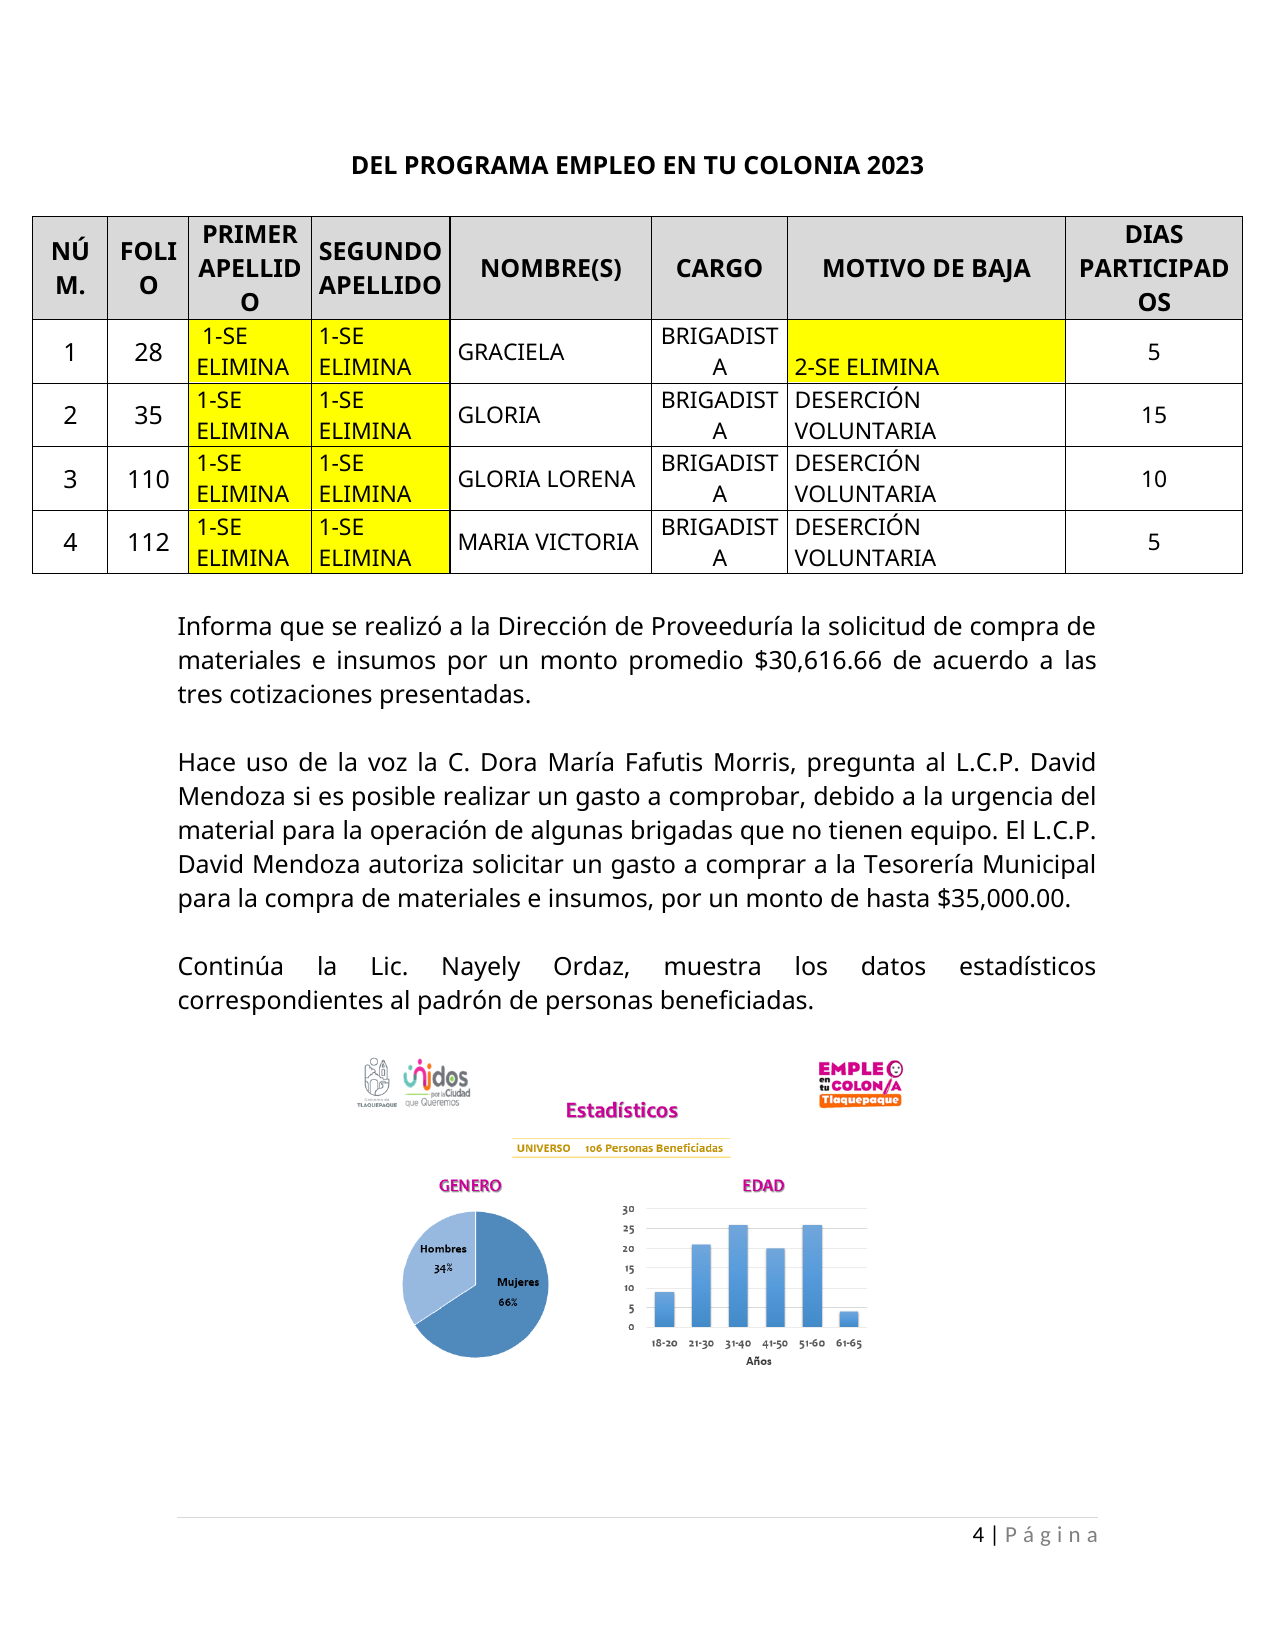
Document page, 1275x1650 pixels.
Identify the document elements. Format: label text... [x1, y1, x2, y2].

table_cell DESERCIÓN VOLUNTARIA [788, 384, 1065, 446]
table_header SEGUNDO APELLIDO [312, 217, 449, 319]
table_cell GRACIELA [451, 320, 651, 382]
table_cell 1-SE ELIMINA [189, 320, 311, 382]
table_cell 15 [1066, 384, 1242, 446]
table_cell DESERCIÓN VOLUNTARIA [788, 511, 1065, 573]
text DEL PROGRAMA EMPLEO EN TU COLONIA 2023 [177, 148, 1098, 182]
table_cell 1-SE ELIMINA [189, 511, 311, 573]
table_cell GLORIA [451, 384, 651, 446]
table_cell 1 [33, 320, 107, 382]
table_cell 1-SE ELIMINA [312, 447, 449, 509]
table_cell BRIGADISTA [652, 320, 787, 382]
table_cell 1-SE ELIMINA [189, 447, 311, 509]
table_cell 5 [1066, 511, 1242, 573]
table_cell 4 [33, 511, 107, 573]
table_cell BRIGADISTA [652, 447, 787, 509]
table_cell BRIGADISTA [652, 384, 787, 446]
table_header CARGO [652, 217, 787, 319]
table_cell 10 [1066, 447, 1242, 509]
table_cell 35 [108, 384, 188, 446]
text Hace uso de la voz la C. Dora María Fafutis Morris, pregunta al L.C.P. David Mendoza si es posible realizar un gasto a comprobar, debido a la urgencia del material para la operación de algunas brigadas que no tienen equipo. El L.C.P. David Mendoza autoriza solicitar un gasto a comprar a la Tesorería Municipal para la compra de materiales e insumos, por un monto de hasta $35,000.00. [177, 744, 1098, 915]
picture [345, 1051, 930, 1378]
table_header MOTIVO DE BAJA [788, 217, 1065, 319]
table_cell GLORIA LORENA [451, 447, 651, 509]
table_header FOLIO [108, 217, 188, 319]
table_header DIAS PARTICIPADOS [1066, 217, 1242, 319]
text Continúa la Lic. Nayely Ordaz, muestra los datos estadísticos correspondientes al padrón de personas beneficiadas. [177, 949, 1098, 1017]
text Informa que se realizó a la Dirección de Proveeduría la solicitud de compra de materiales e insumos por un monto promedio $30,616.66 de acuerdo a las tres cotizaciones presentadas. [177, 608, 1098, 710]
table_header NÚM. [33, 217, 107, 319]
table_cell 1-SE ELIMINA [189, 384, 311, 446]
table_cell 1-SE ELIMINA [312, 320, 449, 382]
table_header NOMBRE(S) [451, 217, 651, 319]
table_cell 112 [108, 511, 188, 573]
table_cell 2 [33, 384, 107, 446]
table_cell DESERCIÓN VOLUNTARIA [788, 447, 1065, 509]
table_header PRIMER APELLIDO [189, 217, 311, 319]
table_cell 1-SE ELIMINA [312, 384, 449, 446]
table_cell BRIGADISTA [652, 511, 787, 573]
table_cell 3 [33, 447, 107, 509]
table_cell 110 [108, 447, 188, 509]
table_cell 28 [108, 320, 188, 382]
table_cell 5 [1066, 320, 1242, 382]
table_cell 1-SE ELIMINA [312, 511, 449, 573]
table_cell MARIA VICTORIA [451, 511, 651, 573]
table_cell 2-SE ELIMINA [788, 320, 1065, 382]
